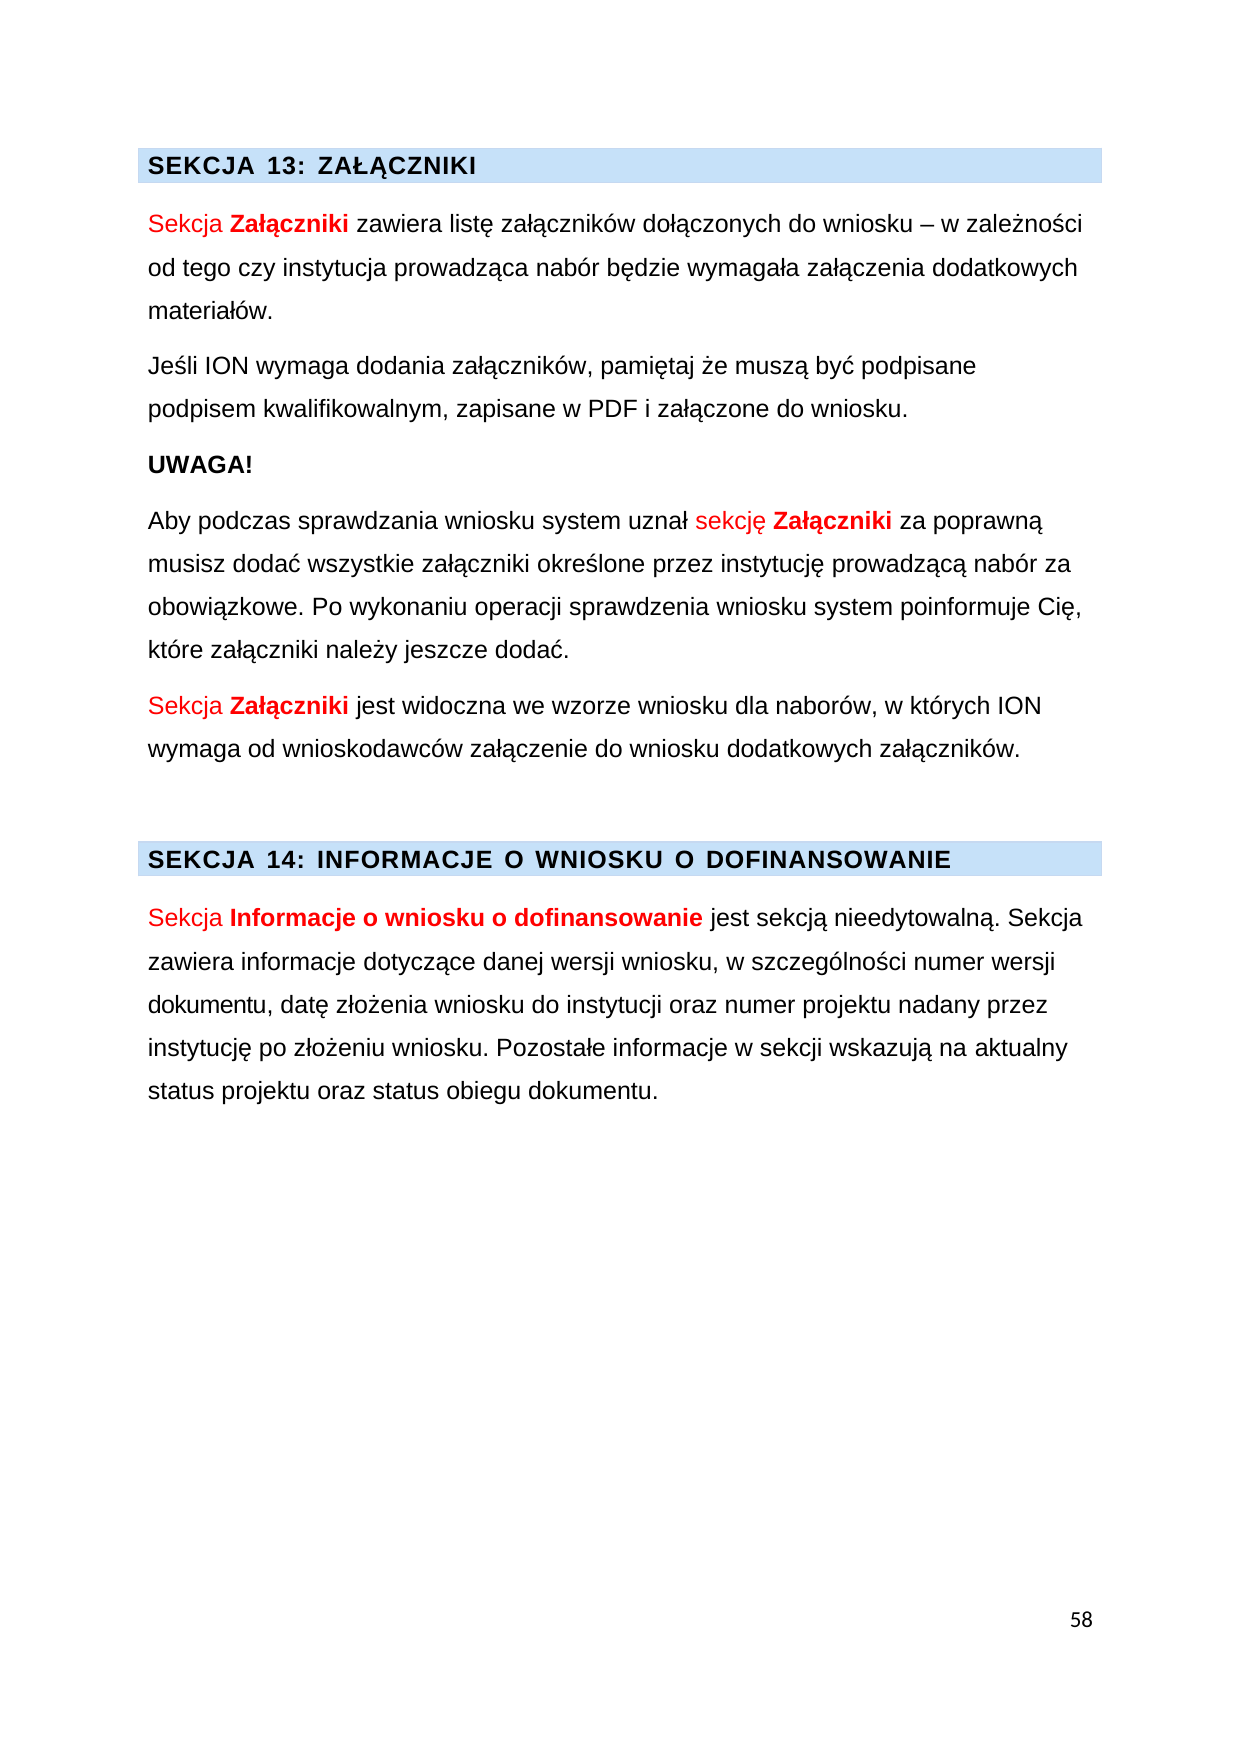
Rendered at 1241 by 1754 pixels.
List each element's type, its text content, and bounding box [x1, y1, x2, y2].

text Sekcja Załączniki jest widoczna we wzorze wniosku dla naborów, w których ION wymaga od wnioskodawców załączenie do wniosku dodatkowych załączników. [148, 691, 1093, 763]
subtitle SEKCJA 13: ZAŁĄCZNIKI [139, 149, 1101, 182]
text Jeśli ION wymaga dodania załączników, pamiętaj że muszą być podpisane podpisem kwalifikowalnym, zapisane w PDF i załączone do wniosku. [148, 351, 1092, 423]
text Aby podczas sprawdzania wniosku system uznał sekcję Załączniki za poprawną musisz dodać wszystkie załączniki określone przez instytucję prowadzącą nabór za obowiązkowe. Po wykonaniu operacji sprawdzenia wniosku system poinformuje Cię, które załączniki należy jeszcze dodać. [148, 506, 1092, 664]
text Sekcja Informacje o wniosku o dofinansowanie jest sekcją nieedytowalną. Sekcja zawiera informacje dotyczące danej wersji wniosku, w szczególności numer wersji dokumentu, datę złożenia wniosku do instytucji oraz numer projektu nadany przez instytucję po złożeniu wniosku. Pozostałe informacje w sekcji wskazują na aktualny status projektu oraz status obiegu dokumentu. [148, 903, 1092, 1104]
text Sekcja Załączniki zawiera listę załączników dołączonych do wniosku – w zależności od tego czy instytucja prowadząca nabór będzie wymagała załączenia dodatkowych materiałów. [148, 209, 1092, 324]
subtitle SEKCJA 14: INFORMACJE O WNIOSKU O DOFINANSOWANIE [139, 843, 1101, 875]
text UWAGA! [148, 450, 1092, 479]
